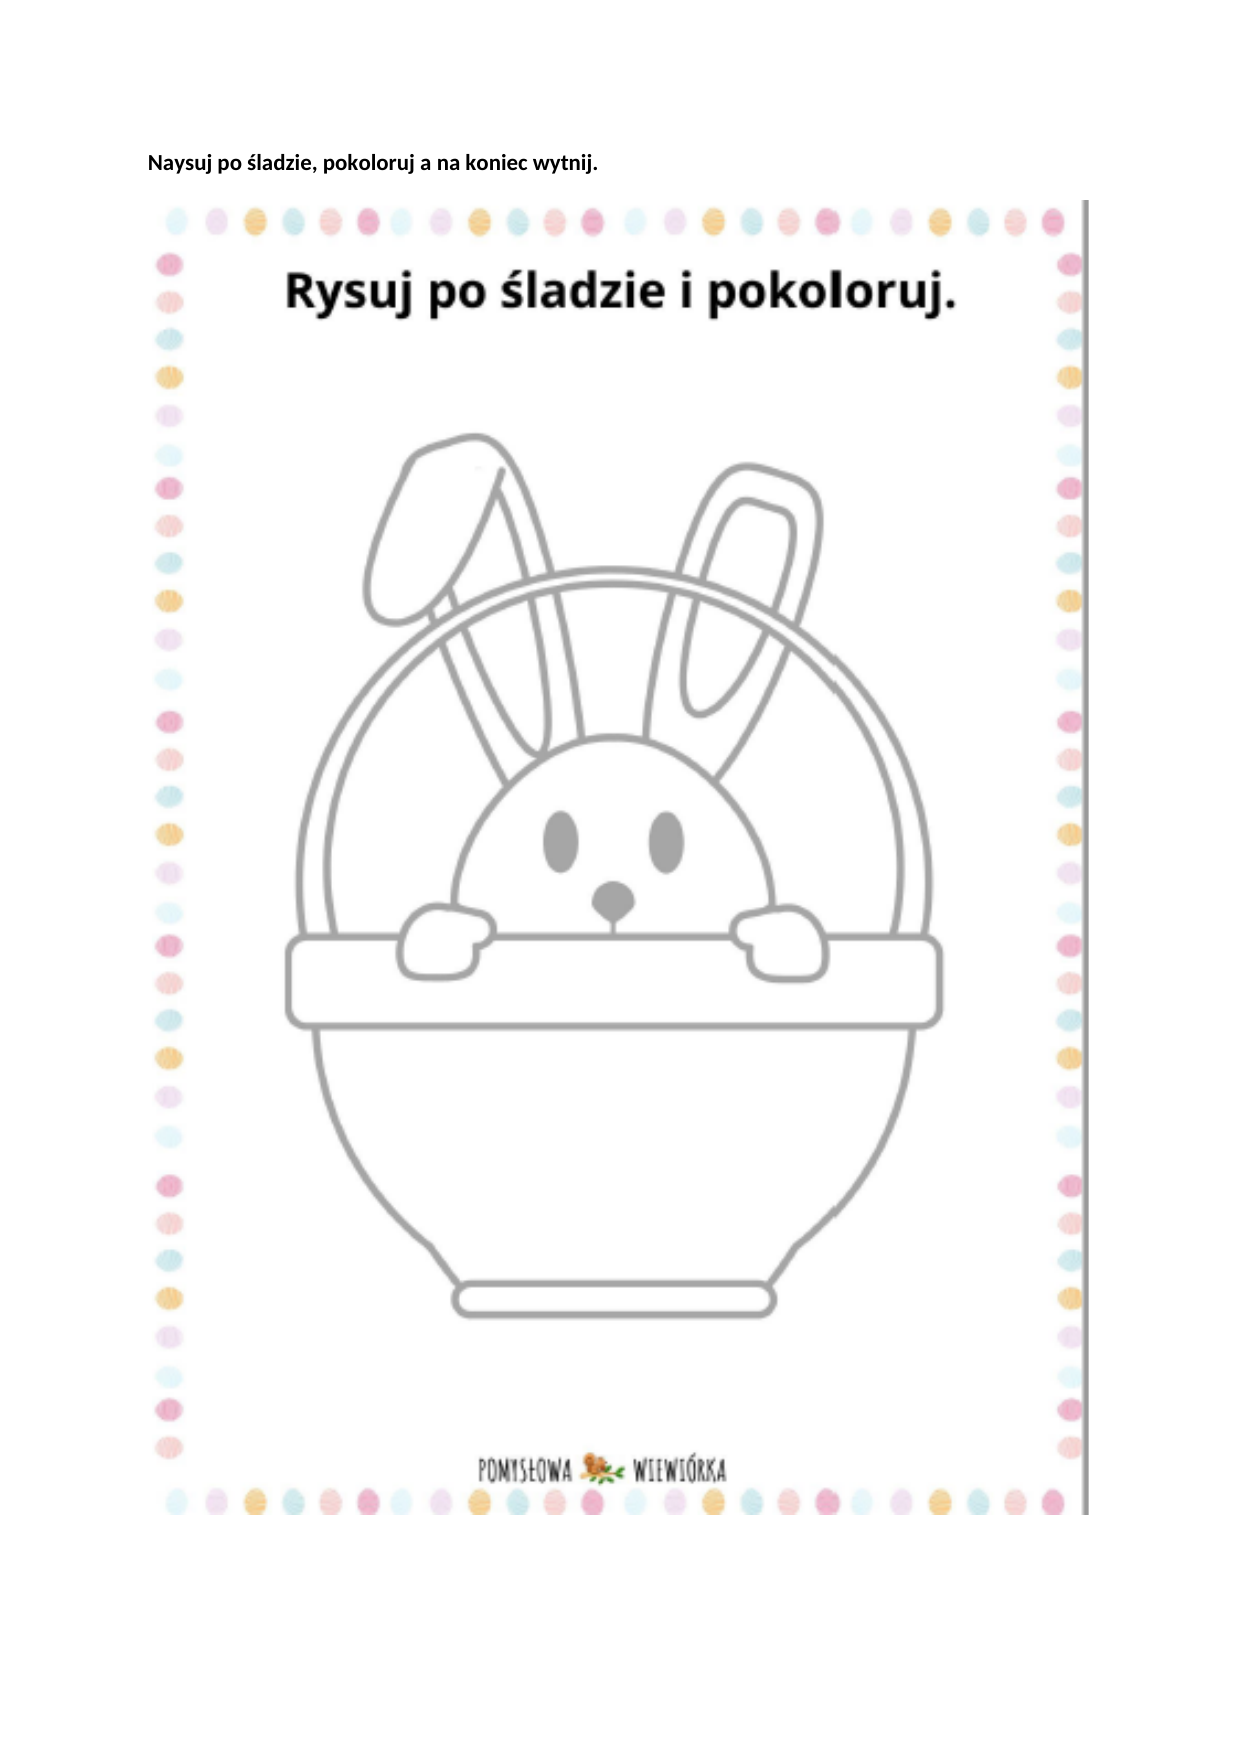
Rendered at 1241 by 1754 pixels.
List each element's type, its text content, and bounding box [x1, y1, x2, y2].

text Naysuj po śladzie, pokoloruj a na koniec wytnij. [148, 148, 1093, 176]
picture [151, 200, 1089, 1515]
